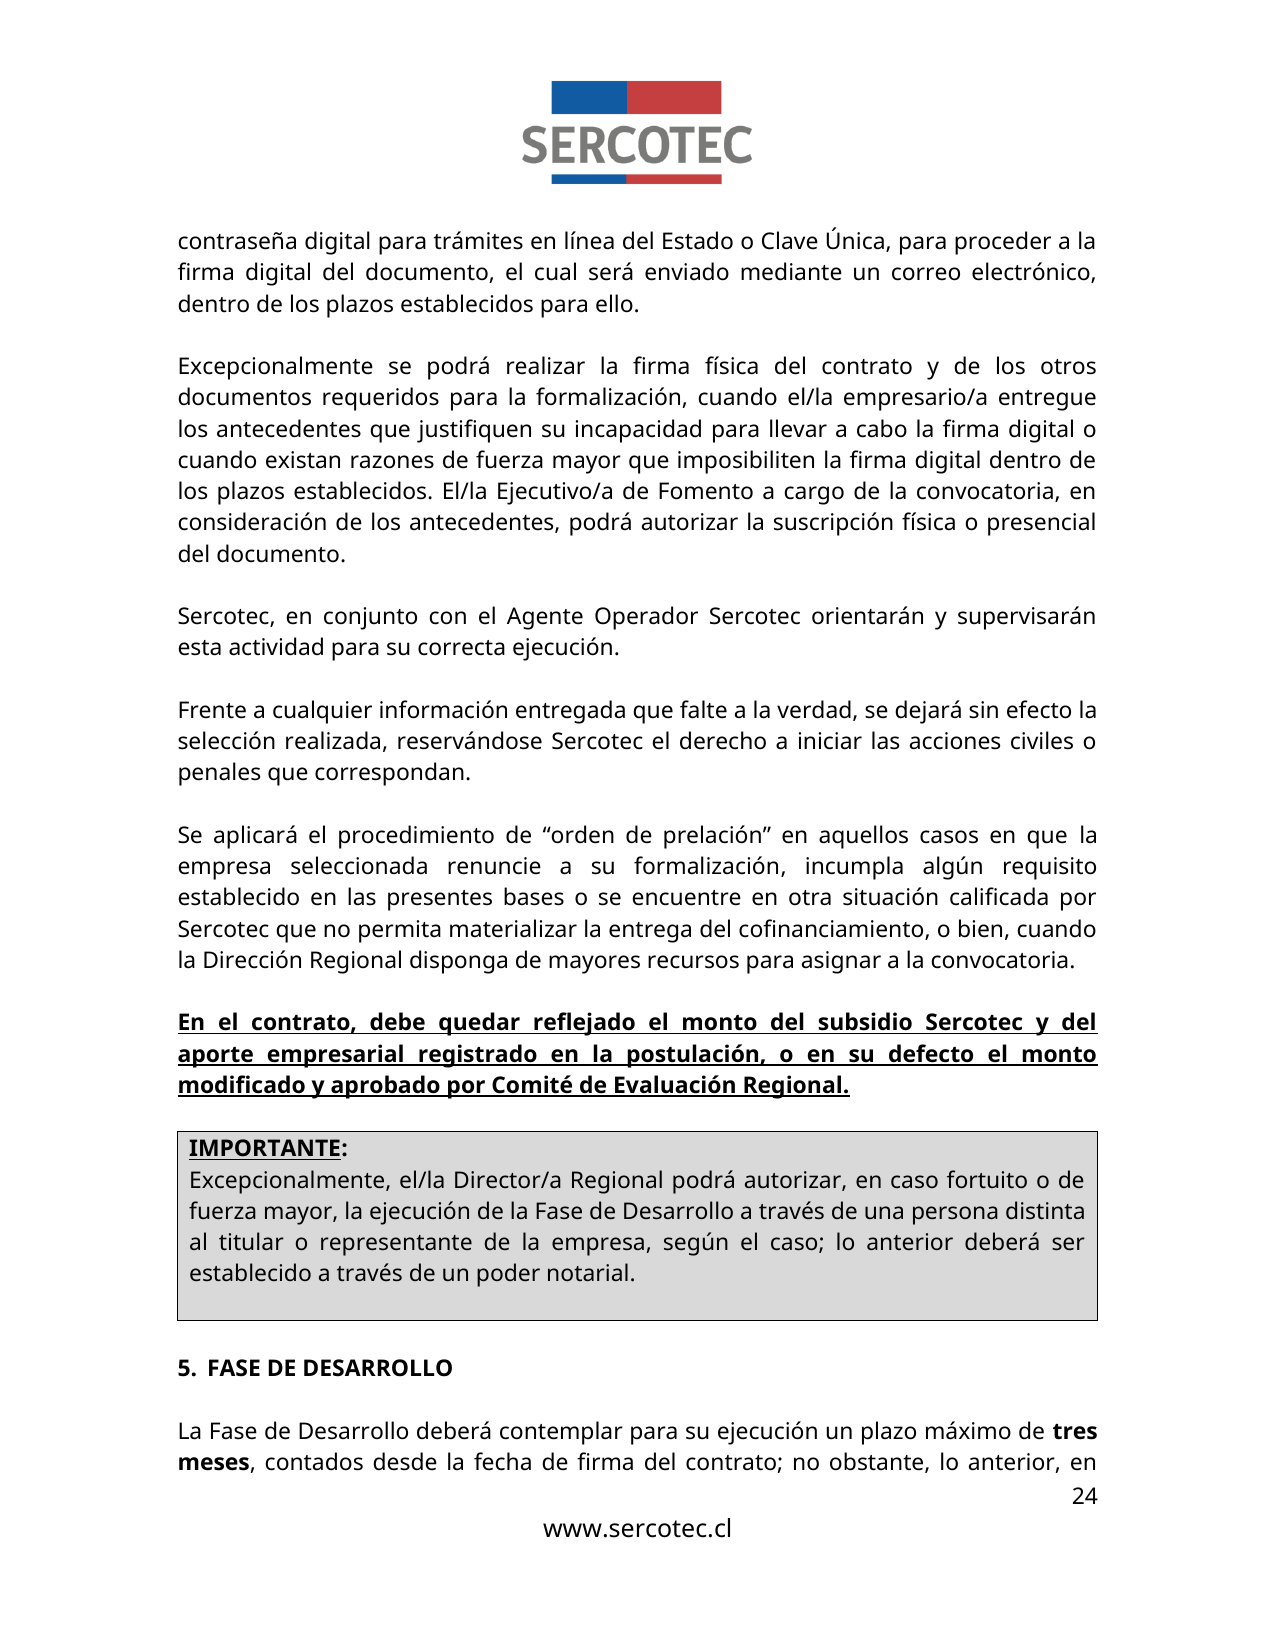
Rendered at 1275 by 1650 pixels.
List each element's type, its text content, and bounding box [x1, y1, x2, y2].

list En el contrato, debe quedar reflejado el monto del subsidio Sercotec y del aporte empresarial registrado en la postulación, o en su defecto el monto modificado y aprobado por Comité de Evaluación Regional. [177, 1006, 1098, 1033]
text Excepcionalmente se podrá realizar la firma física del contrato y de los otros documentos requeridos para la formalización, cuando el/la empresario/a entregue los antecedentes que justifiquen su incapacidad para llevar a cabo la firma digital o cuando existan razones de fuerza mayor que imposibiliten la firma digital dentro de los plazos establecidos. El/la Ejecutivo/a de Fomento a cargo de la convocatoria, en consideración de los antecedentes, podrá autorizar la suscripción física o presencial del documento. [177, 350, 1098, 569]
list En el contrato, debe quedar reflejado el monto del subsidio Sercotec y del aporte empresarial registrado en la postulación, o en su defecto el monto modificado y aprobado por Comité de Evaluación Regional. [177, 1034, 1098, 1064]
text Sercotec, en conjunto con el Agente Operador Sercotec orientarán y supervisarán esta actividad para su correcta ejecución. [177, 600, 1098, 662]
text Se aplicará el procedimiento de “orden de prelación” en aquellos casos en que la empresa seleccionada renuncie a su formalización, incumpla algún requisito establecido en las presentes bases o se encuentre en otra situación calificada por Sercotec que no permita materializar la entrega del cofinanciamiento, o bien, cuando la Dirección Regional disponga de mayores recursos para asignar a la convocatoria. [177, 819, 1098, 975]
text Frente a cualquier información entregada que falte a la verdad, se dejará sin efecto la selección realizada, reservándose Sercotec el derecho a iniciar las acciones civiles o penales que correspondan. [177, 694, 1098, 787]
table_header IMPORTANTE: Excepcionalmente, el/la Director/a Regional podrá autorizar, en caso fortuito o de fuerza mayor, la ejecución de la Fase de Desarrollo a través de una persona distinta al titular o representante de la empresa, según el caso; lo anterior deberá ser establecido a través de un poder notarial. [178, 1132, 1097, 1320]
list En el contrato, debe quedar reflejado el monto del subsidio Sercotec y del aporte empresarial registrado en la postulación, o en su defecto el monto modificado y aprobado por Comité de Evaluación Regional. [177, 1065, 1098, 1100]
list FASE DE DESARROLLO [177, 1352, 1098, 1383]
picture [512, 73, 763, 194]
